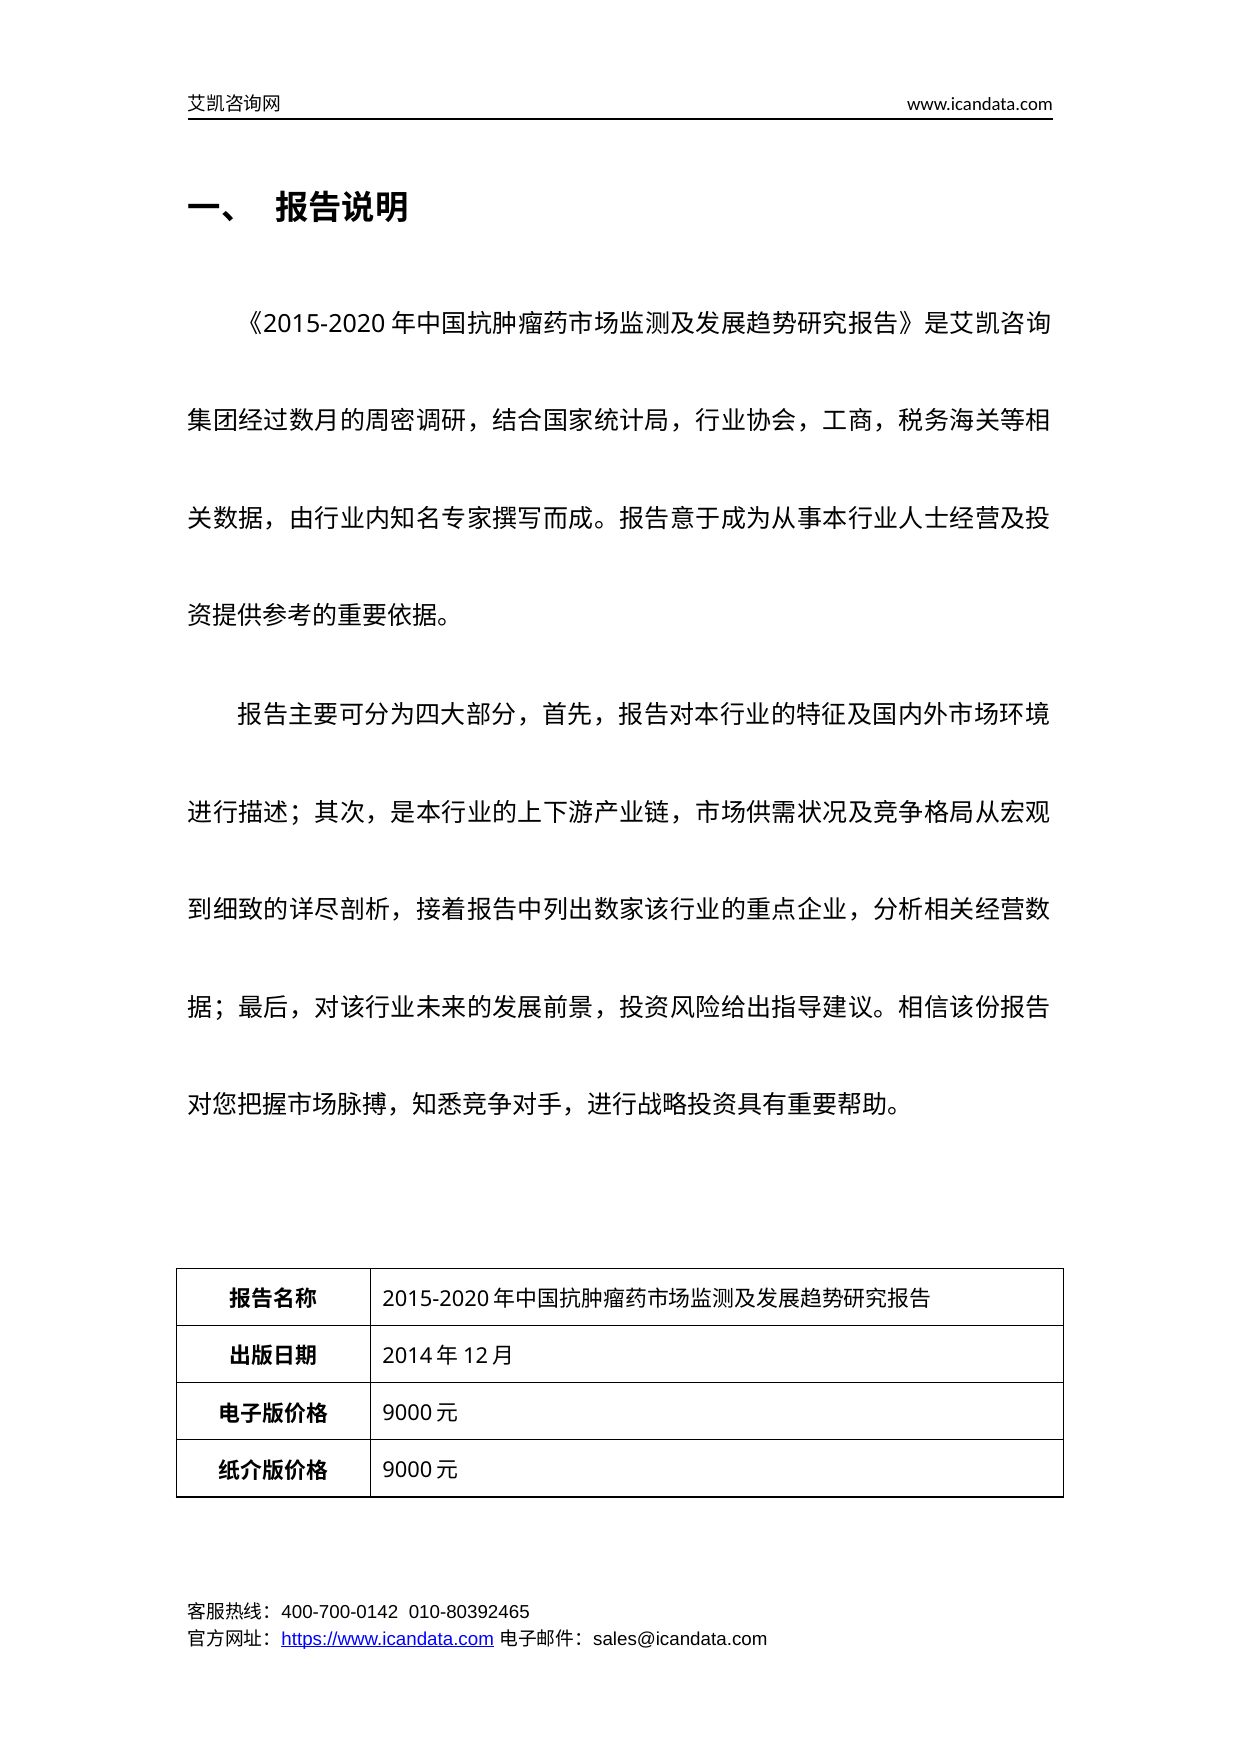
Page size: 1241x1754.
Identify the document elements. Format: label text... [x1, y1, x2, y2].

table_cell 9000元 [371, 1440, 1063, 1496]
subtitle 报告说明 [187, 172, 1053, 237]
table_cell 电子版价格 [177, 1383, 370, 1439]
text 报告主要可分为四大部分，首先，报告对本行业的特征及国内外市场环境进行描述；其次，是本行业的上下游产业链，市场供需状况及竞争格局从宏观到细致的详尽剖析，接着报告中列出数家该行业的重点企业，分析相关经营数据；最后，对该行业未来的发展前景，投资风险给出指导建议。相信该份报告对您把握市场脉搏，知悉竞争对手，进行战略投资具有重要帮助。 [187, 681, 1053, 1136]
text 《2015-2020年中国抗肿瘤药市场监测及发展趋势研究报告》是艾凯咨询集团经过数月的周密调研，结合国家统计局，行业协会，工商，税务海关等相关数据，由行业内知名专家撰写而成。报告意于成为从事本行业人士经营及投资提供参考的重要依据。 [187, 289, 1053, 646]
table_header 2015-2020年中国抗肿瘤药市场监测及发展趋势研究报告 [371, 1269, 1063, 1325]
table_cell 纸介版价格 [177, 1440, 370, 1496]
table_cell 出版日期 [177, 1326, 370, 1382]
table_cell 9000元 [371, 1383, 1063, 1439]
table_cell 2014年12月 [371, 1326, 1063, 1382]
table_header 报告名称 [177, 1269, 370, 1325]
